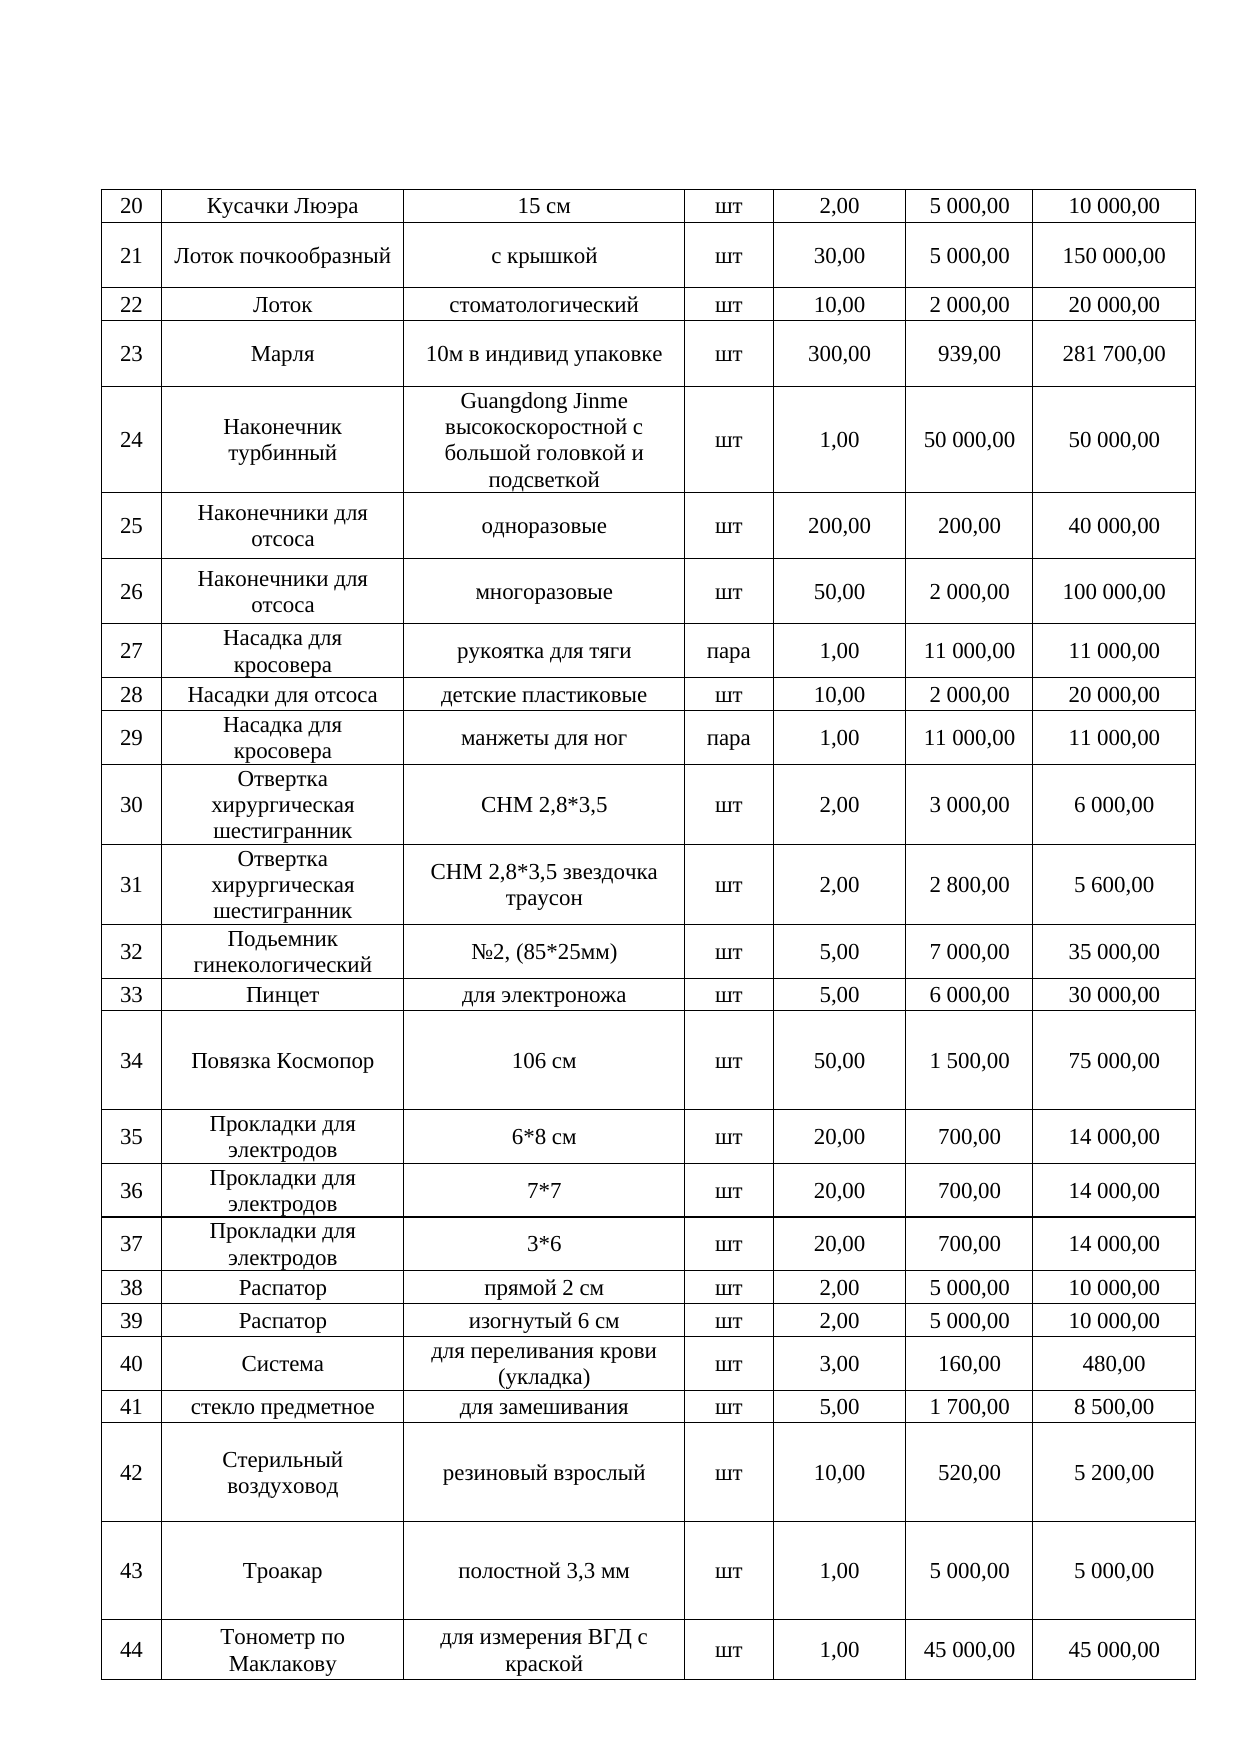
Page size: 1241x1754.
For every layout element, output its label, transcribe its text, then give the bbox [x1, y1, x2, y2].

table_cell 24 [102, 387, 161, 492]
table_cell Отвертка хирургическая шестигранник [162, 765, 403, 844]
table_cell 5 600,00 [1033, 845, 1195, 924]
table_cell 20,00 [774, 1164, 905, 1216]
table_cell 6 000,00 [906, 979, 1032, 1010]
table_cell 700,00 [906, 1110, 1032, 1163]
table_cell 21 [102, 223, 161, 287]
table_cell 700,00 [906, 1164, 1032, 1216]
table_cell 41 [102, 1391, 161, 1422]
table_cell Пинцет [162, 979, 403, 1010]
table_cell 1 500,00 [906, 1011, 1032, 1109]
table_cell шт [685, 1271, 773, 1303]
table_cell 28 [102, 678, 161, 710]
table_cell для переливания крови (укладка) [404, 1337, 684, 1389]
table_cell шт [685, 979, 773, 1010]
table_cell Наконечники для отсоса [162, 559, 403, 623]
table_cell 10м в индивид упаковке [404, 321, 684, 386]
table_cell 2,00 [774, 765, 905, 844]
table_cell пара [685, 711, 773, 764]
table_cell 22 [102, 288, 161, 320]
table_cell 1,00 [774, 1620, 905, 1679]
table_cell 10,00 [774, 1423, 905, 1521]
table_cell шт [685, 223, 773, 287]
table_cell 75 000,00 [1033, 1011, 1195, 1109]
table_cell 20 000,00 [1033, 288, 1195, 320]
table_cell шт [685, 845, 773, 924]
table_cell 1,00 [774, 387, 905, 492]
table_cell шт [685, 1620, 773, 1679]
table_cell 3,00 [774, 1337, 905, 1389]
table_cell Распатор [162, 1271, 403, 1303]
table_cell 300,00 [774, 321, 905, 386]
table_cell Система [162, 1337, 403, 1389]
table_cell 5,00 [774, 979, 905, 1010]
table_cell 27 [102, 624, 161, 677]
table_cell Распатор [162, 1304, 403, 1336]
table_cell 39 [102, 1304, 161, 1336]
table_cell 10 000,00 [1033, 190, 1195, 222]
table_cell 7*7 [404, 1164, 684, 1216]
table_cell 26 [102, 559, 161, 623]
table_cell 50 000,00 [906, 387, 1032, 492]
table_cell шт [685, 1337, 773, 1389]
table_cell 50,00 [774, 1011, 905, 1109]
table_cell 5 000,00 [906, 1304, 1032, 1336]
table_cell для замешивания [404, 1391, 684, 1422]
table_cell шт [685, 678, 773, 710]
table_cell 36 [102, 1164, 161, 1216]
table_cell 40 [102, 1337, 161, 1389]
table_cell шт [685, 559, 773, 623]
table_cell 8 500,00 [1033, 1391, 1195, 1422]
table_cell 2 000,00 [906, 559, 1032, 623]
table_cell шт [685, 493, 773, 558]
table_cell шт [685, 321, 773, 386]
table_cell 32 [102, 925, 161, 978]
table_cell шт [685, 1391, 773, 1422]
table_cell многоразовые [404, 559, 684, 623]
table_cell Насадка для кросовера [162, 711, 403, 764]
table_cell 5,00 [774, 1391, 905, 1422]
table_cell 20,00 [774, 1110, 905, 1163]
table_cell 100 000,00 [1033, 559, 1195, 623]
table_cell Прокладки для электродов [162, 1110, 403, 1163]
table_cell 200,00 [906, 493, 1032, 558]
table_cell шт [685, 1164, 773, 1216]
table_cell 45 000,00 [1033, 1620, 1195, 1679]
table_cell 15 см [404, 190, 684, 222]
table_cell 2,00 [774, 1304, 905, 1336]
table_cell 11 000,00 [1033, 711, 1195, 764]
table_cell с крышкой [404, 223, 684, 287]
table_cell 2,00 [774, 845, 905, 924]
table_cell Подьемник гинекологический [162, 925, 403, 978]
table_cell рукоятка для тяги [404, 624, 684, 677]
table_cell шт [685, 1218, 773, 1270]
table_cell Guangdong Jinme высокоскоростной с большой головкой и подсветкой [404, 387, 684, 492]
table_cell 20 [102, 190, 161, 222]
table_cell 10,00 [774, 288, 905, 320]
table_cell 2 000,00 [906, 288, 1032, 320]
table_cell 5,00 [774, 925, 905, 978]
table_cell шт [685, 1304, 773, 1336]
table_cell 20,00 [774, 1218, 905, 1270]
table_cell Троакар [162, 1522, 403, 1619]
table_cell 35 [102, 1110, 161, 1163]
table_cell 14 000,00 [1033, 1218, 1195, 1270]
table_cell Марля [162, 321, 403, 386]
table_cell шт [685, 1423, 773, 1521]
table_cell 106 см [404, 1011, 684, 1109]
table_cell 5 000,00 [906, 1271, 1032, 1303]
table_cell Отвертка хирургическая шестигранник [162, 845, 403, 924]
table_cell 480,00 [1033, 1337, 1195, 1389]
table_cell 23 [102, 321, 161, 386]
table_cell №2, (85*25мм) [404, 925, 684, 978]
table_cell 5 000,00 [906, 1522, 1032, 1619]
table_cell 2 000,00 [906, 678, 1032, 710]
table_cell 5 000,00 [1033, 1522, 1195, 1619]
table_cell 10 000,00 [1033, 1304, 1195, 1336]
table_cell 939,00 [906, 321, 1032, 386]
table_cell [404, 1620, 684, 1679]
table_cell 25 [102, 493, 161, 558]
table_cell Стерильный воздуховод [162, 1423, 403, 1521]
table_cell 45 000,00 [906, 1620, 1032, 1679]
table_cell манжеты для ног [404, 711, 684, 764]
table_cell 1,00 [774, 1522, 905, 1619]
table_cell 2,00 [774, 1271, 905, 1303]
table_cell 6 000,00 [1033, 765, 1195, 844]
table_cell 1,00 [774, 711, 905, 764]
table_cell 14 000,00 [1033, 1110, 1195, 1163]
table_cell шт [685, 288, 773, 320]
table_cell 30 [102, 765, 161, 844]
table_cell 160,00 [906, 1337, 1032, 1389]
table_cell Прокладки для электродов [162, 1164, 403, 1216]
table_cell 43 [102, 1522, 161, 1619]
table_cell 200,00 [774, 493, 905, 558]
table_cell полостной 3,3 мм [404, 1522, 684, 1619]
table_cell 3*6 [404, 1218, 684, 1270]
table_cell детские пластиковые [404, 678, 684, 710]
table_cell 44 [102, 1620, 161, 1679]
table_cell Насадки для отсоса [162, 678, 403, 710]
table_cell 7 000,00 [906, 925, 1032, 978]
table_cell шт [685, 925, 773, 978]
table_cell 5 000,00 [906, 190, 1032, 222]
table_cell 37 [102, 1218, 161, 1270]
table_cell стоматологический [404, 288, 684, 320]
table_cell 150 000,00 [1033, 223, 1195, 287]
table_cell Наконечники для отсоса [162, 493, 403, 558]
table_cell 281 700,00 [1033, 321, 1195, 386]
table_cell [162, 1620, 403, 1679]
table_cell 11 000,00 [1033, 624, 1195, 677]
table_cell 42 [102, 1423, 161, 1521]
table_cell 2,00 [774, 190, 905, 222]
table_cell Наконечник турбинный [162, 387, 403, 492]
table_cell 5 000,00 [906, 223, 1032, 287]
table_cell 29 [102, 711, 161, 764]
table_cell 30 000,00 [1033, 979, 1195, 1010]
table_cell Лоток [162, 288, 403, 320]
table_cell 2 800,00 [906, 845, 1032, 924]
table_cell Прокладки для электродов [162, 1218, 403, 1270]
table_cell 700,00 [906, 1218, 1032, 1270]
table_cell 34 [102, 1011, 161, 1109]
table_cell 30,00 [774, 223, 905, 287]
table_cell 20 000,00 [1033, 678, 1195, 710]
table_cell шт [685, 190, 773, 222]
table_cell Насадка для кросовера [162, 624, 403, 677]
table_cell 50 000,00 [1033, 387, 1195, 492]
table_cell 520,00 [906, 1423, 1032, 1521]
table_cell Кусачки Люэра [162, 190, 403, 222]
table_cell 33 [102, 979, 161, 1010]
table_cell 11 000,00 [906, 711, 1032, 764]
table_cell Повязка Космопор [162, 1011, 403, 1109]
table_cell пара [685, 624, 773, 677]
table_cell СНМ 2,8*3,5 [404, 765, 684, 844]
table_cell 11 000,00 [906, 624, 1032, 677]
table_cell СНМ 2,8*3,5 звездочка траусон [404, 845, 684, 924]
table_cell изогнутый 6 см [404, 1304, 684, 1336]
table_cell шт [685, 1522, 773, 1619]
table_cell шт [685, 387, 773, 492]
table_cell прямой 2 см [404, 1271, 684, 1303]
table_cell одноразовые [404, 493, 684, 558]
table_cell 3 000,00 [906, 765, 1032, 844]
table_cell стекло предметное [162, 1391, 403, 1422]
table_cell 50,00 [774, 559, 905, 623]
table_cell 1 700,00 [906, 1391, 1032, 1422]
table_cell 1,00 [774, 624, 905, 677]
table_cell 14 000,00 [1033, 1164, 1195, 1216]
table_cell шт [685, 765, 773, 844]
table_cell шт [685, 1110, 773, 1163]
table_cell 40 000,00 [1033, 493, 1195, 558]
table_cell 35 000,00 [1033, 925, 1195, 978]
table_cell 5 200,00 [1033, 1423, 1195, 1521]
table_cell Лоток почкообразный [162, 223, 403, 287]
table_cell шт [685, 1011, 773, 1109]
table_cell резиновый взрослый [404, 1423, 684, 1521]
table_cell для электроножа [404, 979, 684, 1010]
table_cell 6*8 см [404, 1110, 684, 1163]
table_cell 10,00 [774, 678, 905, 710]
table_cell 38 [102, 1271, 161, 1303]
table_cell 10 000,00 [1033, 1271, 1195, 1303]
table_cell 31 [102, 845, 161, 924]
